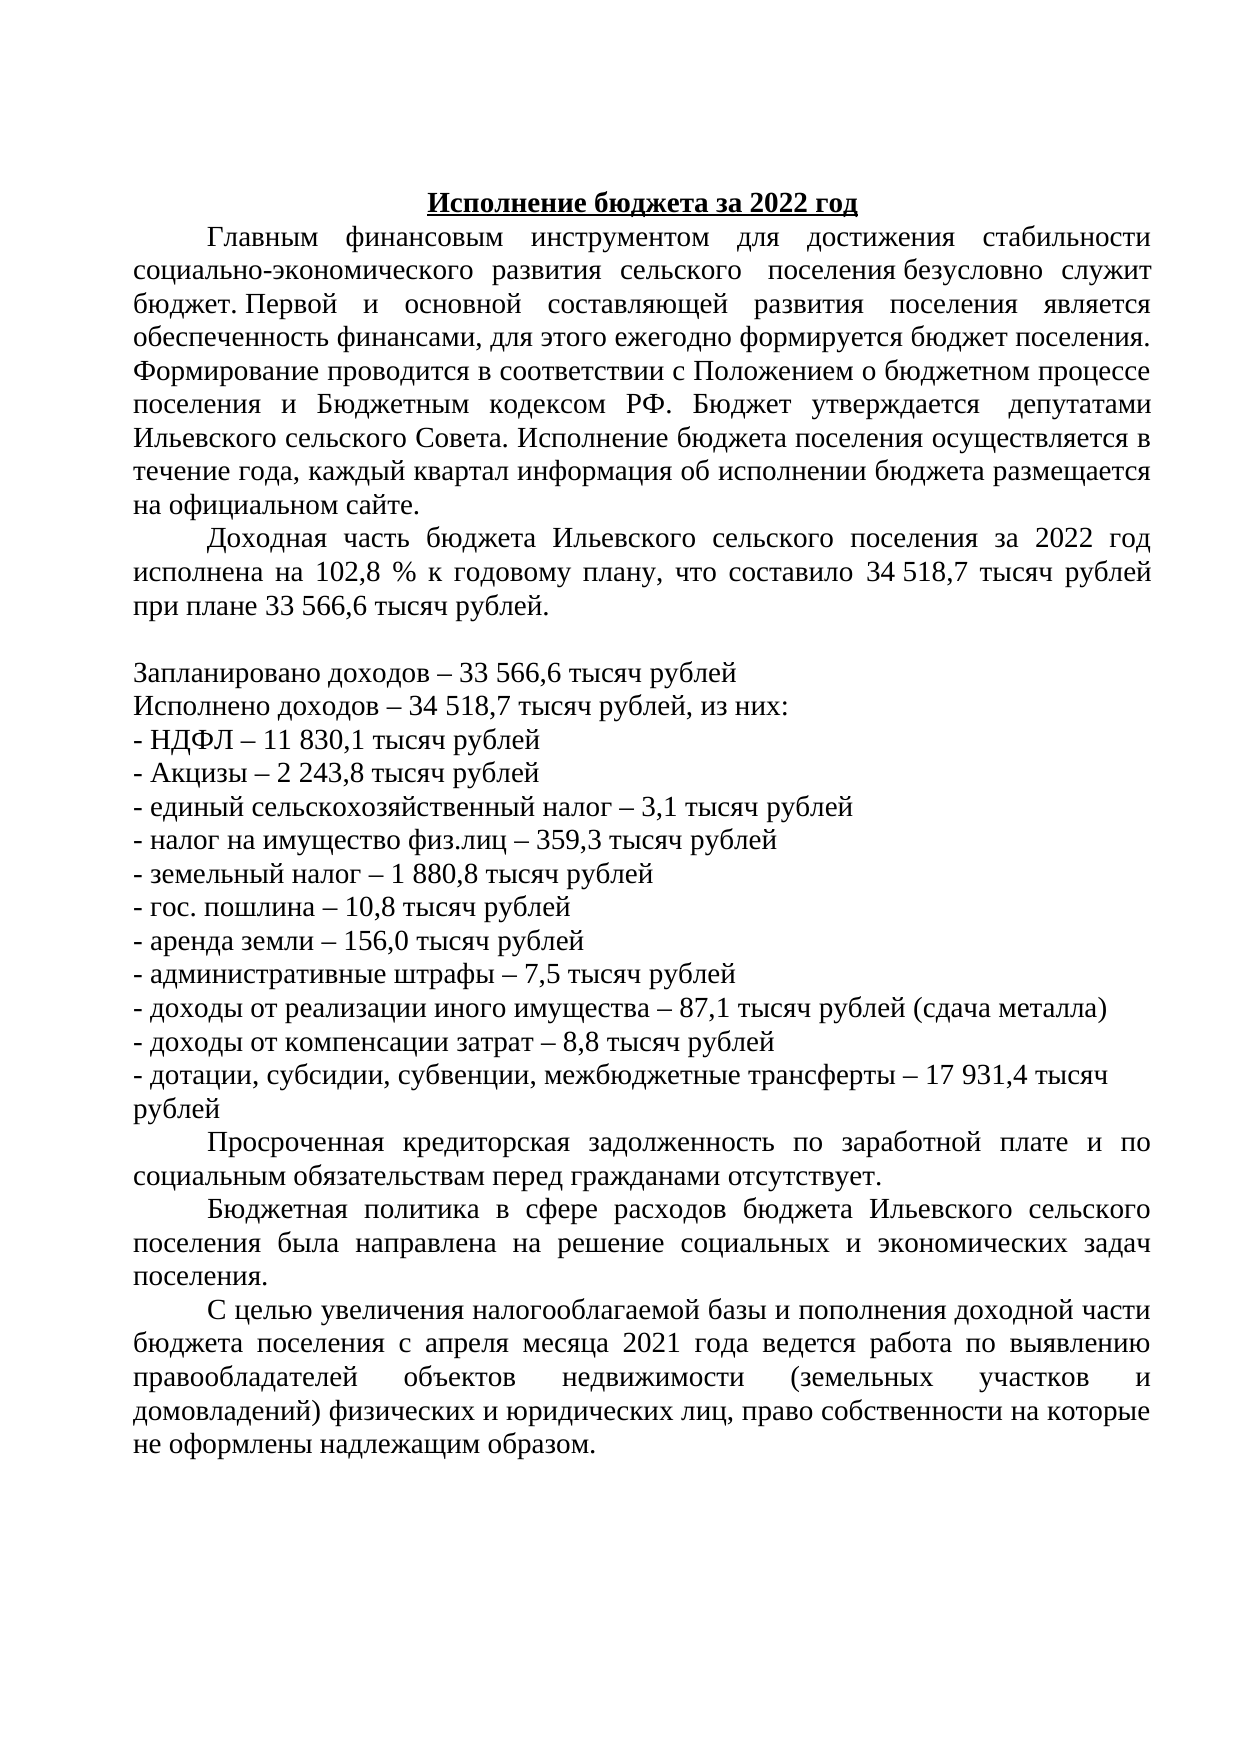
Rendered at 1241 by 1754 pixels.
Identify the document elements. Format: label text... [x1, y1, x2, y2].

text - административные штрафы – 7,5 тысяч рублей [133, 957, 1152, 990]
text - налог на имущество физ.лиц – 359,3 тысяч рублей [133, 822, 1152, 856]
text - гос. пошлина – 10,8 тысяч рублей [133, 889, 1152, 923]
text - Акцизы – 2 243,8 тысяч рублей [133, 755, 1152, 789]
text - земельный налог – 1 880,8 тысяч рублей [133, 856, 1152, 889]
text Просроченная кредиторская задолженность по заработной плате и по социальным обязательствам перед гражданами отсутствует. [133, 1124, 1152, 1191]
text - доходы от реализации иного имущества – 87,1 тысяч рублей (сдача металла) [133, 990, 1152, 1024]
text Исполнено доходов – 34 518,7 тысяч рублей, из них: [133, 688, 1152, 722]
text С целью увеличения налогооблагаемой базы и пополнения доходной части бюджета поселения с апреля месяца 2021 года ведется работа по выявлению правообладателей объектов недвижимости (земельных участков и домовладений) физических и юридических лиц, право собственности на которые не оформлены надлежащим образом. [133, 1292, 1152, 1460]
text - НДФЛ – 11 830,1 тысяч рублей [133, 722, 1152, 755]
text Запланировано доходов – 33 566,6 тысяч рублей [133, 655, 1152, 688]
text - дотации, субсидии, субвенции, межбюджетные трансферты – 17 931,4 тысяч рублей [133, 1057, 1152, 1124]
text - аренда земли – 156,0 тысяч рублей [133, 923, 1152, 957]
text Исполнение бюджета за 2022 год [133, 185, 1152, 219]
text - доходы от компенсации затрат – 8,8 тысяч рублей [133, 1024, 1152, 1057]
text Главным финансовым инструментом для достижения стабильности социально-экономического развития сельского поселения безусловно служит бюджет. Первой и основной составляющей развития поселения является обеспеченность финансами, для этого ежегодно формируется бюджет поселения. Формирование проводится в соответствии с Положением о бюджетном процессе поселения и Бюджетным кодексом РФ. Бюджет утверждается депутатами Ильевского сельского Совета. Исполнение бюджета поселения осуществляется в течение года, каждый квартал информация об исполнении бюджета размещается на официальном сайте. [133, 219, 1152, 521]
text Доходная часть бюджета Ильевского сельского поселения за 2022 год исполнена на 102,8 % к годовому плану, что составило 34 518,7 тысяч рублей при плане 33 566,6 тысяч рублей. [133, 521, 1152, 621]
text - единый сельскохозяйственный налог – 3,1 тысяч рублей [133, 789, 1152, 822]
text Бюджетная политика в сфере расходов бюджета Ильевского сельского поселения была направлена на решение социальных и экономических задач поселения. [133, 1191, 1152, 1292]
